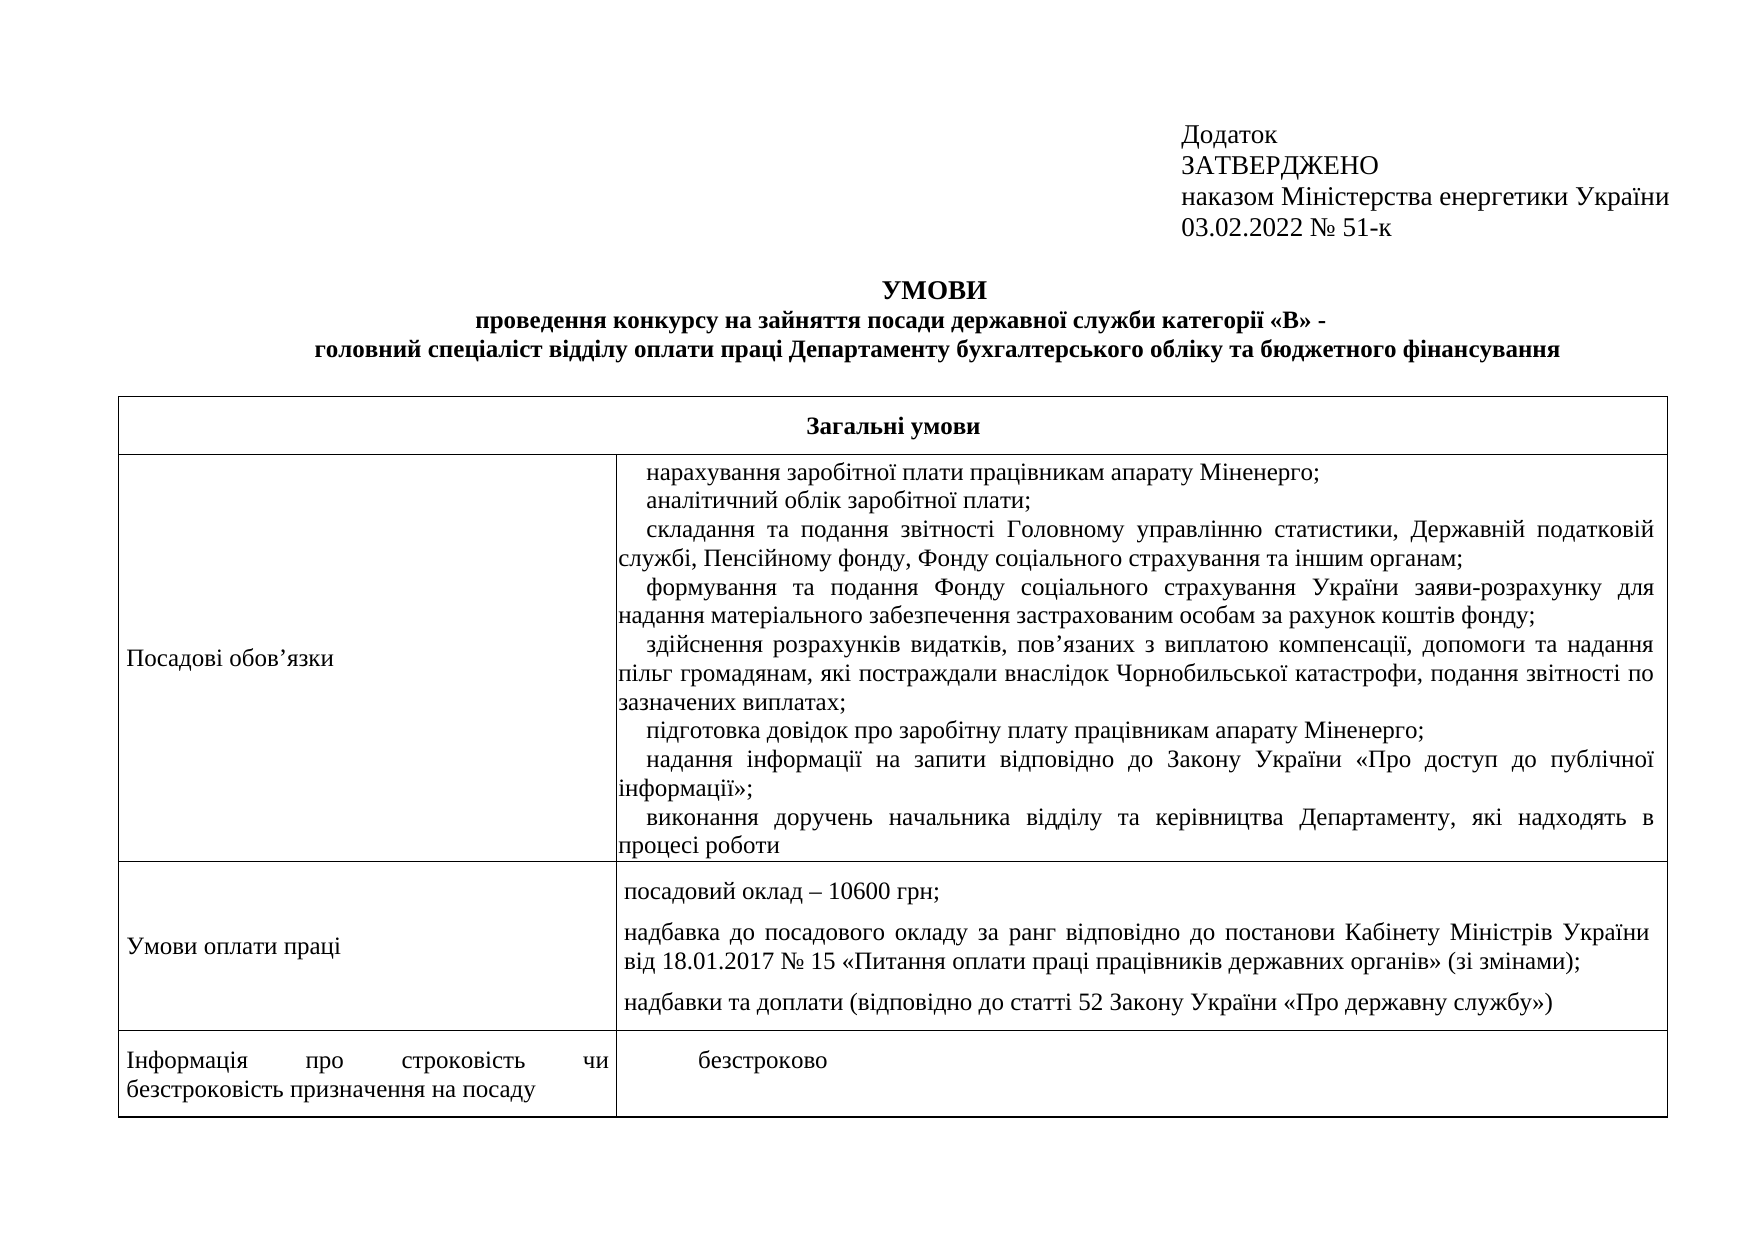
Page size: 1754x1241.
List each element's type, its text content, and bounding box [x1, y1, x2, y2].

table_cell посадовий оклад – 10600 грн; надбавка до посадового окладу за ранг відповідно до постанови Кабінету Міністрів України від 18.01.2017 № 15 «Питання оплати праці працівників державних органів» (зі змінами); надбавки та доплати (відповідно до статті 52 Закону України «Про державну службу») [617, 862, 1667, 1030]
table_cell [119, 1031, 616, 1116]
text ЗАТВЕРДЖЕНО наказом Міністерства енергетики України 03.02.2022 № 51-к [1181, 149, 1683, 243]
table_cell Посадові обов’язки [119, 455, 616, 861]
text Додаток [1181, 118, 1683, 149]
table_header Загальні умови [119, 397, 1667, 454]
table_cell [617, 1031, 1667, 1116]
text УМОВИ проведення конкурсу на зайняття посади державної служби категорії «В» - [118, 274, 1683, 334]
table_cell Умови оплати праці [119, 862, 616, 1030]
table_cell нарахування заробітної плати працівникам апарату Міненерго; аналітичний облік заробітної плати; складання та подання звітності Головному управлінню статистики, Державній податковій службі, Пенсійному фонду, Фонду соціального страхування та іншим органам; формування та подання Фонду соціального страхування України заяви-розрахунку для надання матеріального забезпечення застрахованим особам за рахунок коштів фонду; здійснення розрахунків видатків, пов’язаних з виплатою компенсації, допомоги та надання пільг громадянам, які постраждали внаслідок Чорнобильської катастрофи, подання звітності по зазначених виплатах; підготовка довідок про заробітну плату працівникам апарату Міненерго; надання інформації на запити відповідно до Закону України «Про доступ до публічної інформації»; виконання доручень начальника відділу та керівництва Департаменту, які надходять в процесі роботи [617, 455, 1667, 861]
text головний спеціаліст відділу оплати праці Департаменту бухгалтерського обліку та бюджетного фінансування [118, 334, 1683, 362]
